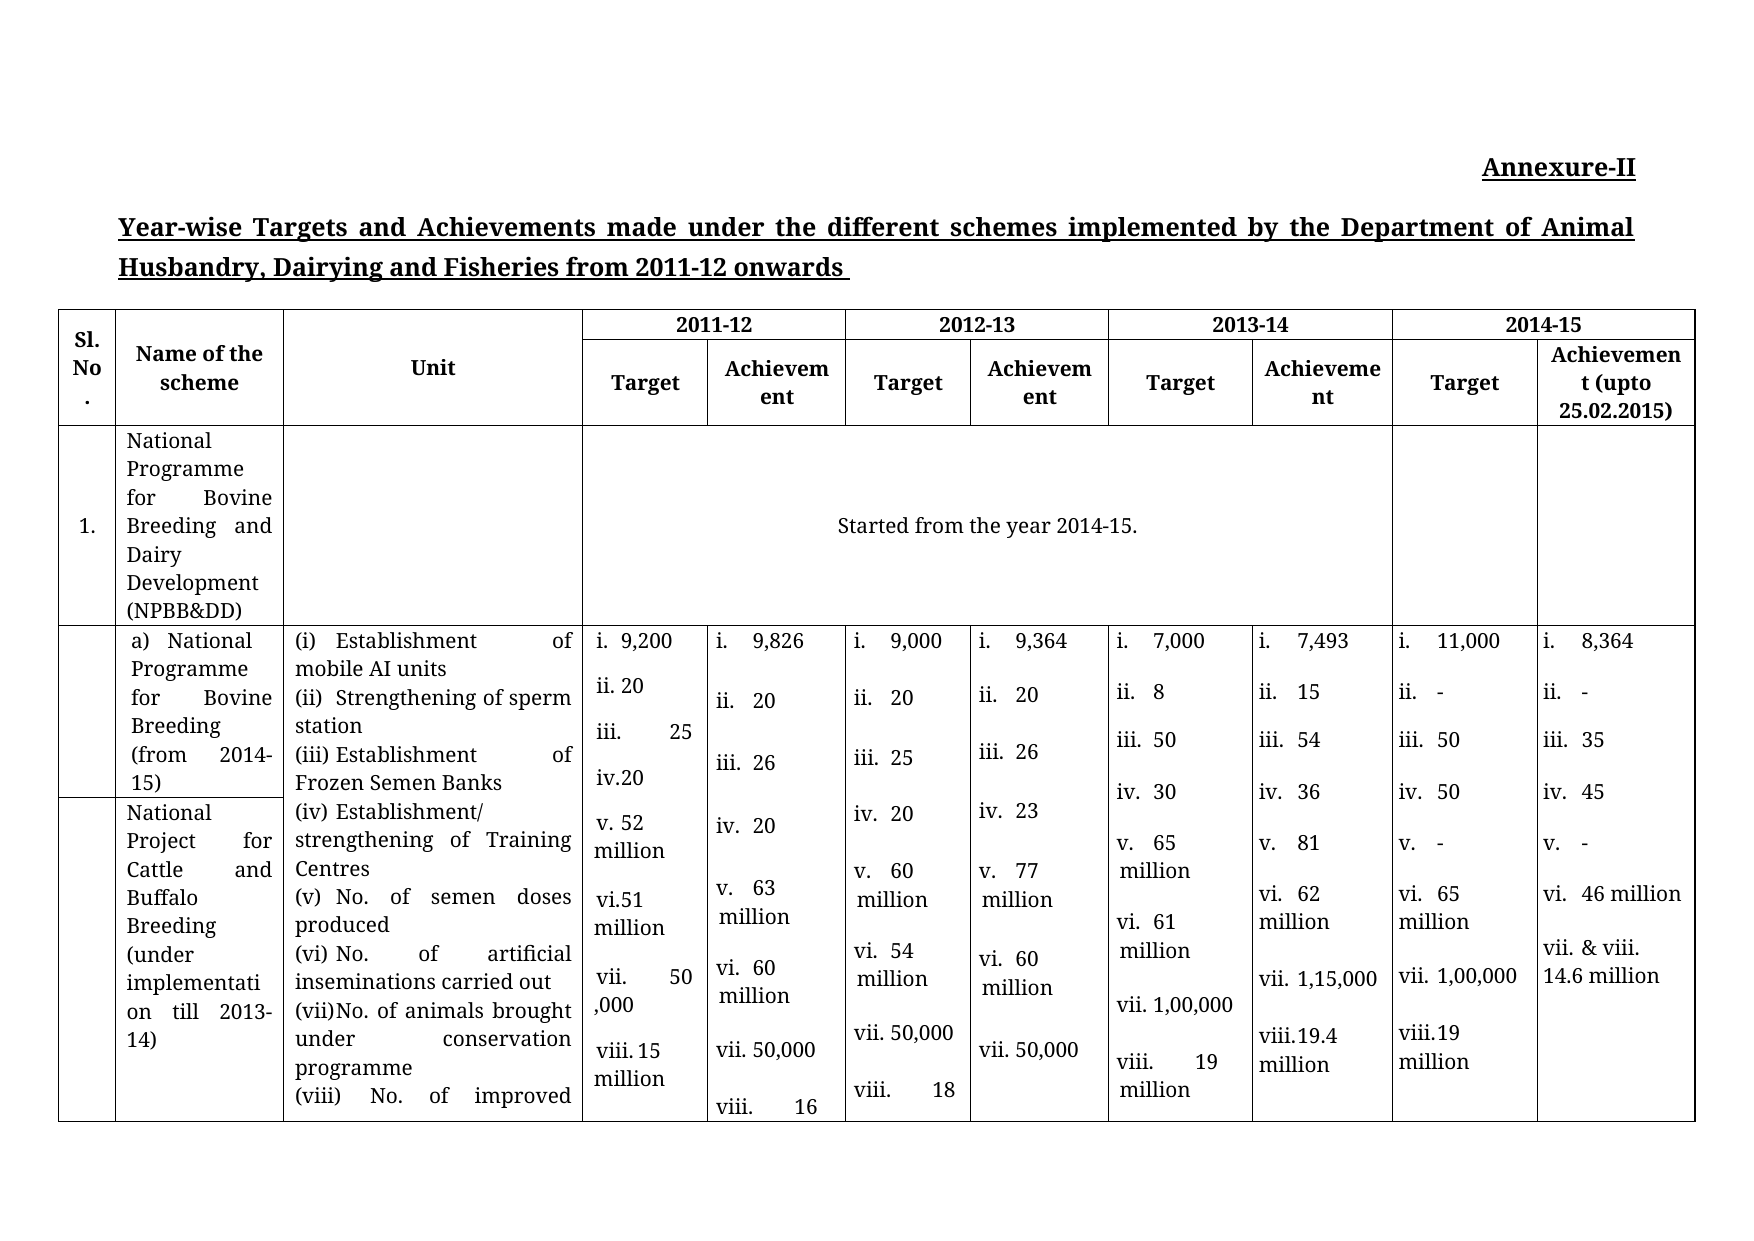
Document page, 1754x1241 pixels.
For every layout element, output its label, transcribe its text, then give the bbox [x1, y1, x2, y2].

table_cell Achievement [708, 340, 845, 425]
table_cell Establishment of mobile AI units Strengthening of sperm station Establishment of Frozen Semen Banks Establishment/strengthening of Training Centres No. of semen doses produced No. of artificial inseminations carried out No. of animals brought under conservation programme No. of improved calves born from AI (in million) No. of progeny tested bulls produced No. of progeny tested bulls used for breeding [284, 626, 582, 1121]
table_cell [1538, 426, 1694, 625]
table_cell Target [1393, 340, 1537, 425]
table_header Sl. No. [59, 310, 115, 425]
table_cell [59, 626, 115, 797]
table_cell [59, 798, 115, 1121]
table_header 2012-13 [846, 310, 1108, 339]
table_cell Target [846, 340, 970, 425]
table_cell [284, 426, 582, 625]
table_cell Achievement [1253, 340, 1392, 425]
table_cell Target [583, 340, 707, 425]
table_header Name of the scheme [116, 310, 283, 425]
table_cell [1393, 426, 1537, 625]
table_cell Achievement (upto 25.02.2015) [1538, 340, 1694, 425]
table_header 2011-12 [583, 310, 845, 339]
table_header 2013-14 [1109, 310, 1392, 339]
table_cell 9,364 20 26 23 77 million 60 million 50,000 18.5 million 15 200 [971, 626, 1108, 1121]
table_cell Started from the year 2014-15. [583, 426, 1392, 625]
table_cell 8,364 - 35 45 - 46 million & viii. 14.6 million [1538, 626, 1694, 1121]
table_cell 7,000 8 50 30 65 million 61 million 1,00,000 19 million [1109, 626, 1252, 1121]
table_cell 9,826 20 26 20 63 million 60 million 50,000 16 million 15 200 [708, 626, 845, 1121]
table_cell Target [1109, 340, 1252, 425]
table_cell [116, 798, 283, 1121]
table_cell 1. [59, 426, 115, 625]
table_cell 7,493 15 54 36 81 62 million 1,15,000 19.4 million [1253, 626, 1392, 1121]
table_cell 9,200 20 25 20 52 million 51 million 50,000 15 million 15 200 [583, 626, 707, 1121]
table_cell 11,000 - 50 50 - 65 million 1,00,000 19 million [1393, 626, 1537, 1121]
table_cell Achievement [971, 340, 1108, 425]
text Annexure-II [118, 150, 1636, 184]
table_cell National Programme for Bovine Breeding (from 2014-15) [116, 626, 283, 797]
table_cell 9,000 20 25 20 60 million 54 million 50,000 18 million 15 200 [846, 626, 970, 1121]
table_header Unit [284, 310, 582, 425]
text Year-wise Targets and Achievements made under the different schemes implemented by the Department of Animal Husbandry, Dairying and Fisheries from 2011-12 onwards [118, 210, 1636, 283]
table_cell National Programme for Bovine Breeding and Dairy Development (NPBB&DD) [116, 426, 283, 625]
table_header 2014-15 [1393, 310, 1694, 339]
